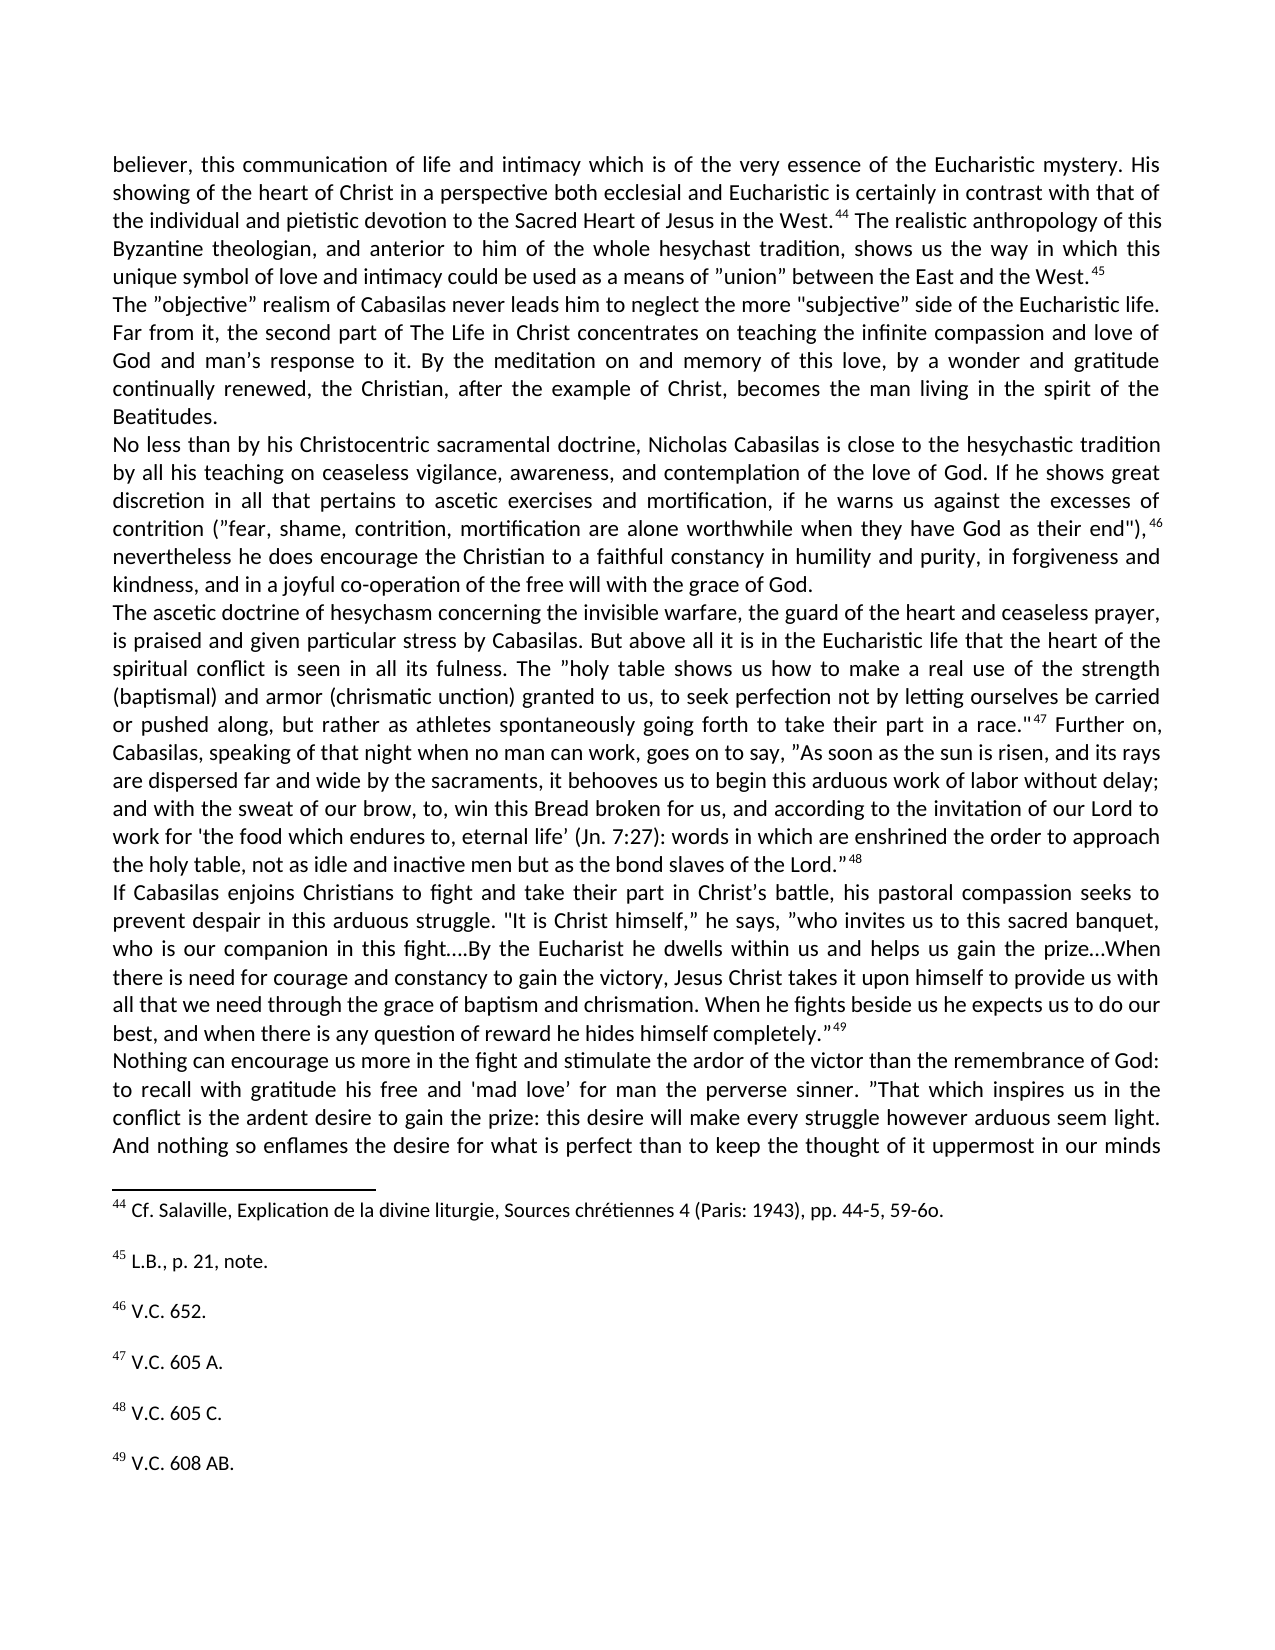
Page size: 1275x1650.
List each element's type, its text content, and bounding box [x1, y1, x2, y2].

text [112, 1047, 1162, 1159]
text No less than by his Christocentric sacramental doctrine, Nicholas Cabasilas is close to the hesychastic tradition by all his teaching on ceaseless vigilance, awareness, and contemplation of the love of God. If he shows great discretion in all that pertains to ascetic exercises and mortification, if he warns us against the excesses of contrition (”fear, shame, contrition, mortification are alone worthwhile when they have God as their end"), nevertheless he does encourage the Christian to a faithful constancy in humility and purity, in forgiveness and kindness, and in a joyful co-operation of the free will with the grace of God. [112, 430, 1162, 598]
text The ascetic doctrine of hesychasm concerning the invisible warfare, the guard of the heart and ceaseless prayer, is praised and given particular stress by Cabasilas. But above all it is in the Eucharistic life that the heart of the spiritual conflict is seen in all its fulness. The ”holy table shows us how to make a real use of the strength (baptismal) and armor (chrismatic unction) granted to us, to seek perfection not by letting ourselves be carried or pushed along, but rather as athletes spontaneously going forth to take their part in a race." Further on, Cabasilas, speaking of that night when no man can work, goes on to say, ”As soon as the sun is risen, and its rays are dispersed far and wide by the sacraments, it behooves us to begin this arduous work of labor without delay; and with the sweat of our brow, to, win this Bread broken for us, and according to the invitation of our Lord to work for 'the food which endures to, eternal life’ (Jn. 7:27): words in which are enshrined the order to approach the holy table, not as idle and inactive men but as the bond slaves of the Lord.” [112, 598, 1162, 878]
text If Cabasilas enjoins Christians to fight and take their part in Christ’s battle, his pastoral compassion seeks to prevent despair in this arduous struggle. "It is Christ himself,” he says, ”who invites us to this sacred banquet, who is our companion in this fight….By the Eucharist he dwells within us and helps us gain the prize…When there is need for courage and constancy to gain the victory, Jesus Christ takes it upon himself to provide us with all that we need through the grace of baptism and chrismation. When he fights beside us he expects us to do our best, and when there is any question of reward he hides himself completely.” [112, 878, 1162, 1047]
text We agree wholeheartedly with Myrrha Lot-Borodine, that this theme of the heart of Christ, this heart triumphant and overflowing with blessedness, is in reality the key which opens the door to the whole of Cabasilas' synthesis. In agreement with (and not in opposition to) the image of Christ as Head of his Body the Church, Cabasilas shows with great depth the overflowing love and compassion of Christ in the life of the believer, this communication of life and intimacy which is of the very essence of the Eucharistic mystery. His showing of the heart of Christ in a perspective both ecclesial and Eucharistic is certainly in contrast with that of the individual and pietistic devotion to the Sacred Heart of Jesus in the West. The realistic anthropology of this Byzantine theologian, and anterior to him of the whole hesychast tradition, shows us the way in which this unique symbol of love and intimacy could be used as a means of ”union” between the East and the West. [112, 150, 1162, 290]
text The ”objective” realism of Cabasilas never leads him to neglect the more "subjective” side of the Eucharistic life. Far from it, the second part of The Life in Christ concentrates on teaching the infinite compassion and love of God and man’s response to it. By the meditation on and memory of this love, by a wonder and gratitude continually renewed, the Christian, after the example of Christ, becomes the man living in the spirit of the Beatitudes. [112, 290, 1162, 430]
